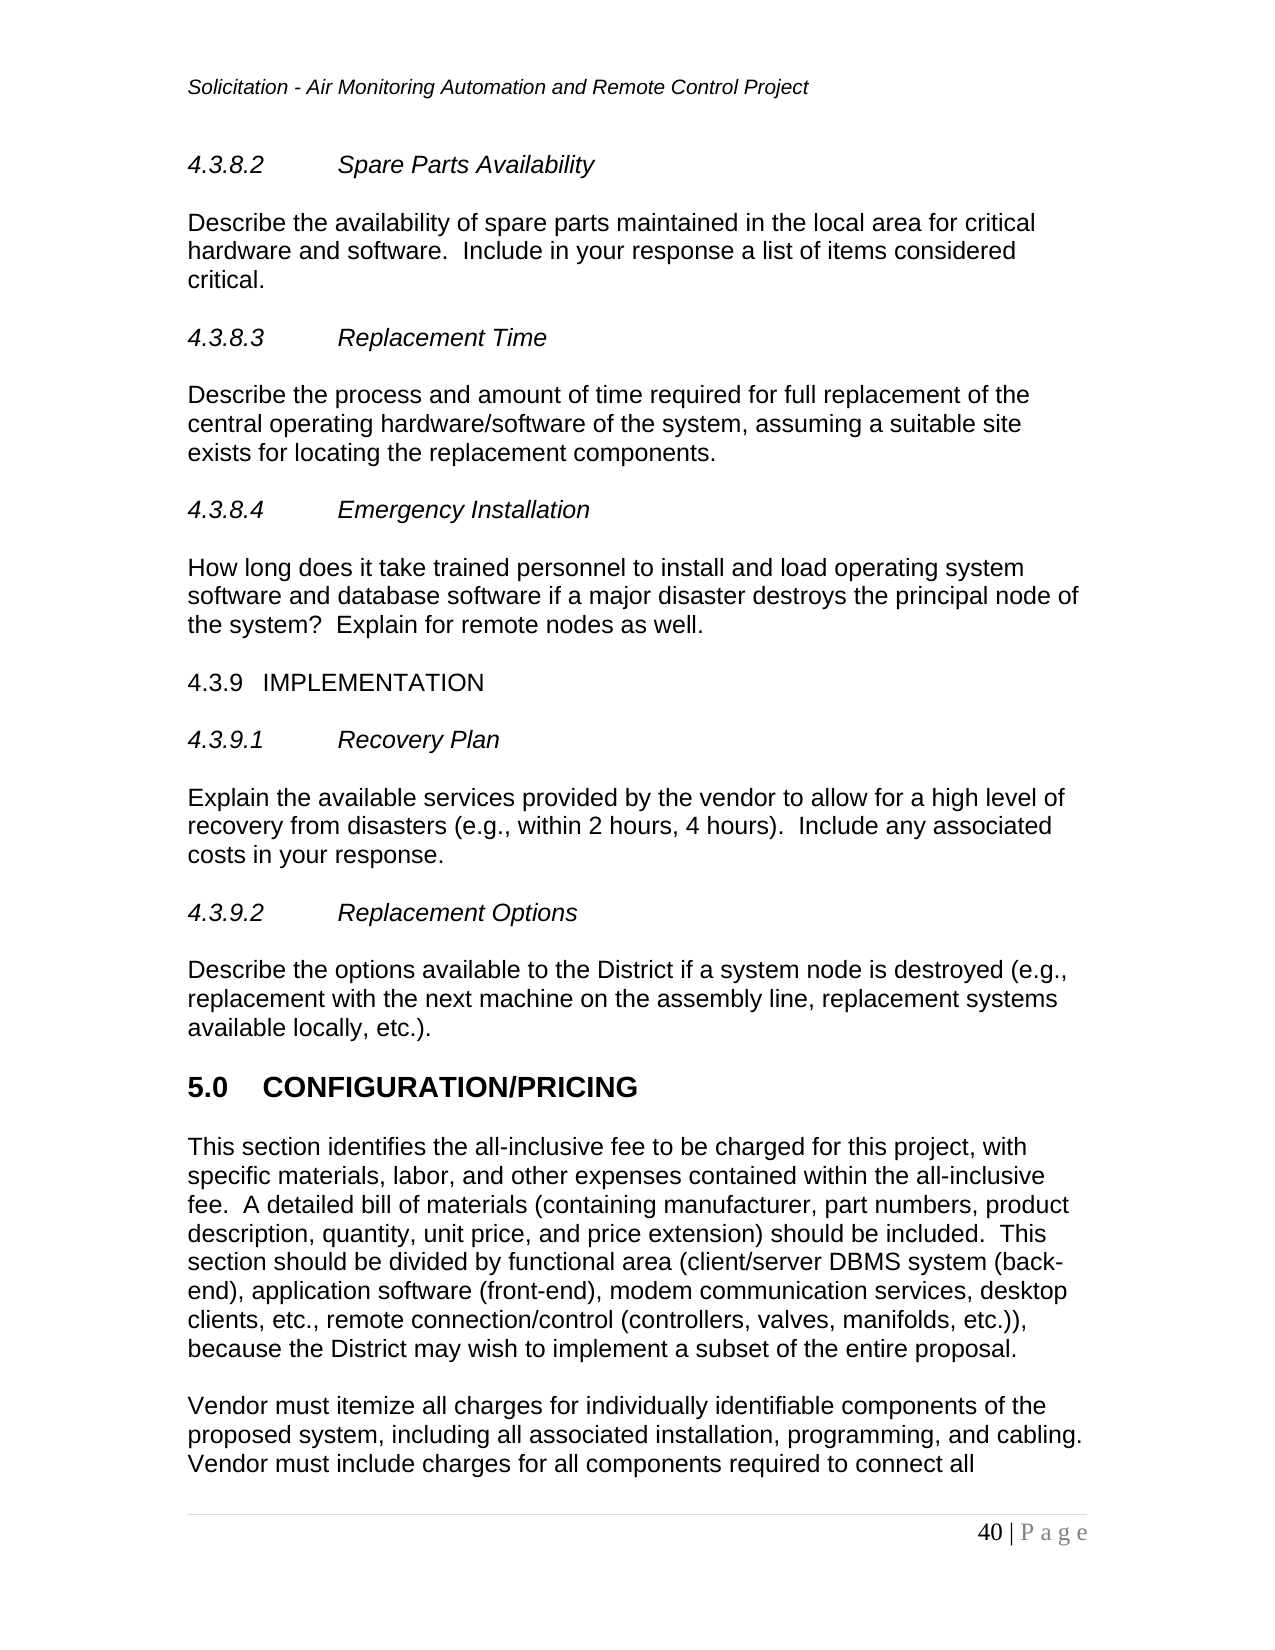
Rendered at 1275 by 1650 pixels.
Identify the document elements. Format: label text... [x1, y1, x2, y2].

text Describe the options available to the District if a system node is destroyed (e.g., replacement with the next machine on the assembly line, replacement systems available locally, etc.). [187, 955, 1087, 1041]
text This section identifies the all-inclusive fee to be charged for this project, with specific materials, labor, and other expenses contained within the all-inclusive fee. A detailed bill of materials (containing manufacturer, part numbers, product description, quantity, unit price, and price extension) should be included. This section should be divided by functional area (client/server DBMS system (back-end), application software (front-end), modem communication services, desktop clients, etc., remote connection/control (controllers, valves, manifolds, etc.)), because the District may wish to implement a subset of the entire proposal. [187, 1132, 1087, 1362]
subtitle Spare Parts Availability [187, 150, 1087, 179]
subtitle Emergency Installation [187, 495, 1087, 524]
text How long does it take trained personnel to install and load operating system software and database software if a major disaster destroys the principal node of the system? Explain for remote nodes as well. [187, 552, 1087, 639]
subtitle CONFIGURATION/PRICING [187, 1070, 1087, 1103]
subtitle Replacement Options [187, 897, 1087, 926]
text Explain the available services provided by the vendor to allow for a high level of recovery from disasters (e.g., within 2 hours, 4 hours). Include any associated costs in your response. [187, 782, 1087, 869]
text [187, 1391, 1087, 1477]
text Describe the availability of spare parts maintained in the local area for critical hardware and software. Include in your response a list of items considered critical. [187, 207, 1087, 294]
subtitle Replacement Time [187, 322, 1087, 351]
subtitle Recovery Plan [187, 725, 1087, 754]
text Describe the process and amount of time required for full replacement of the central operating hardware/software of the system, assuming a suitable site exists for locating the replacement components. [187, 380, 1087, 466]
subtitle Implementation [187, 667, 1087, 696]
